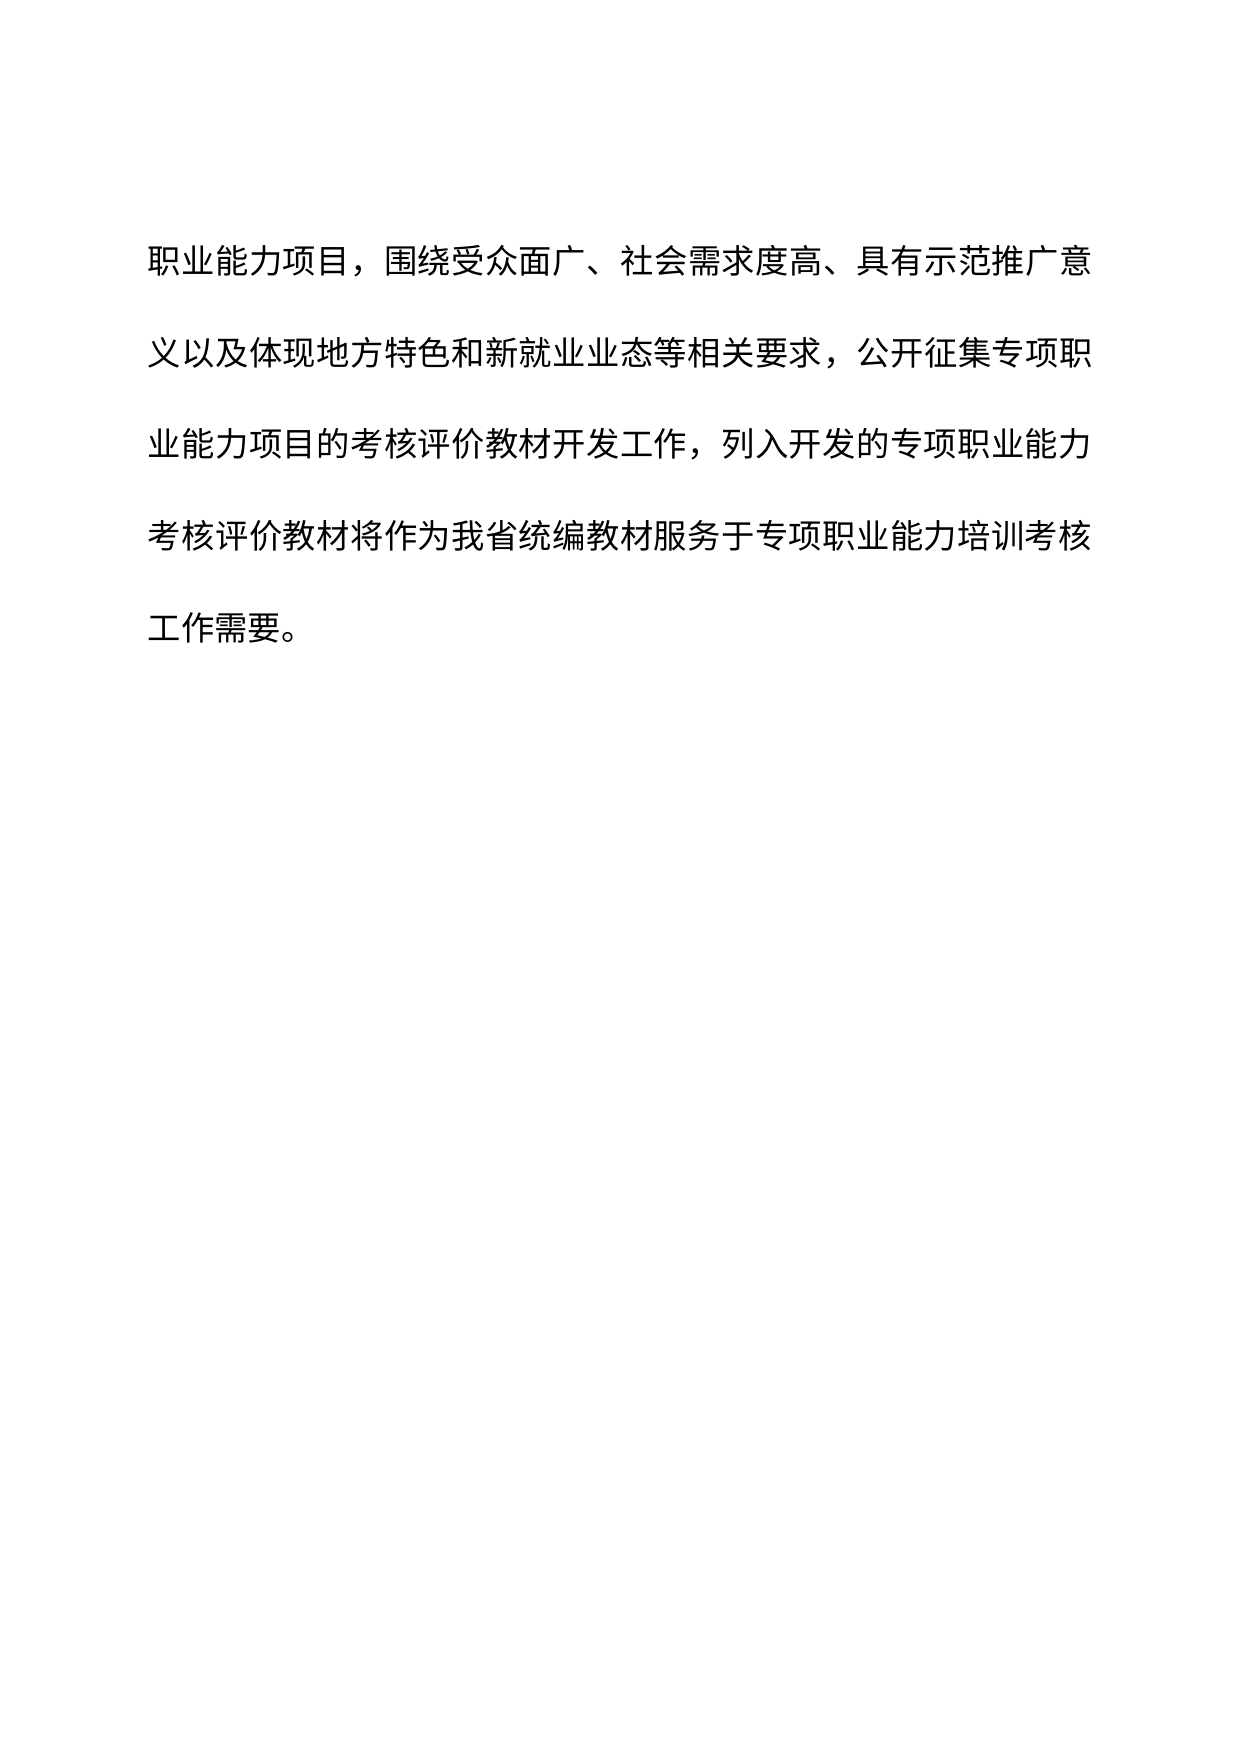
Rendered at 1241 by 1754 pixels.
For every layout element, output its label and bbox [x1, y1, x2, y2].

text [148, 213, 1093, 671]
